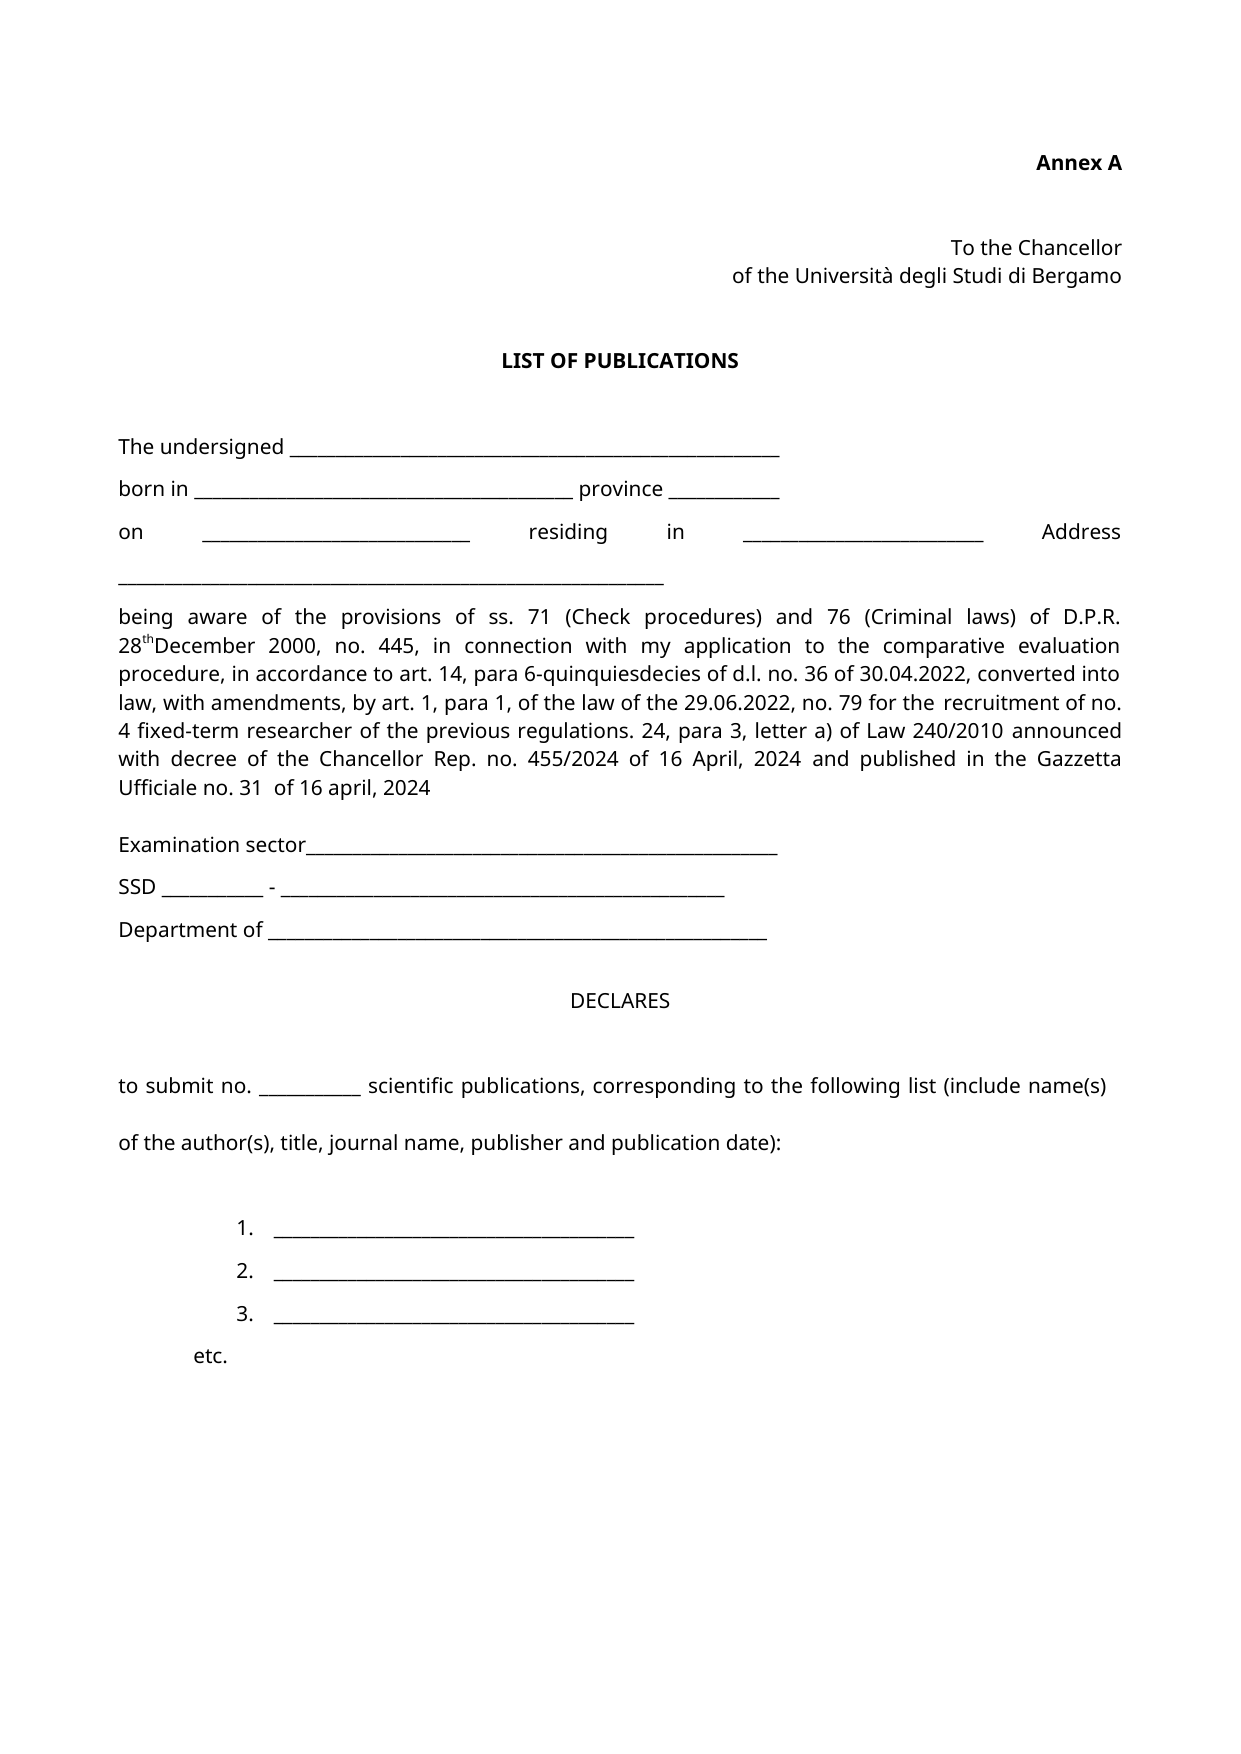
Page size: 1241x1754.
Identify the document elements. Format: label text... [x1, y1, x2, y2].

text Examination sector___________________________________________________ [118, 830, 1122, 858]
text To the Chancellor [118, 233, 1122, 261]
text born in _________________________________________ province ____________ [118, 474, 1122, 503]
list _______________________________________ [236, 1256, 1108, 1284]
list _______________________________________ [236, 1213, 1108, 1242]
text SSD ___________ - ________________________________________________ [118, 872, 1122, 901]
text Department of ______________________________________________________ [118, 915, 1122, 943]
list _______________________________________ [236, 1299, 1108, 1327]
text on _____________________________ residing in __________________________ Address ___________________________________________________________ [118, 517, 1122, 588]
text LIST OF PUBLICATIONS [118, 347, 1122, 375]
text Annex A [118, 148, 1122, 176]
text being aware of the provisions of ss. 71 (Check procedures) and 76 (Criminal laws) of D.P.R. 28thDecember 2000, no. 445, in connection with my application to the comparative evaluation procedure, in accordance to art. 14, para 6-quinquiesdecies of d.l. no. 36 of 30.04.2022, converted into law, with amendments, by art. 1, para 1, of the law of the 29.06.2022, no. 79 for the recruitment of no. 4 fixed-term researcher of the previous regulations. 24, para 3, letter a) of Law 240/2010 announced with decree of the Chancellor Rep. no. 455/2024 of 16 April, 2024 and published in the Gazzetta Ufficiale no. 31 of 16 april, 2024 [118, 602, 1122, 801]
text of the Università degli Studi di Bergamo [118, 261, 1122, 290]
text etc. [193, 1341, 1122, 1370]
text The undersigned _____________________________________________________ [118, 432, 1122, 460]
text to submit no. ___________ scientific publications, corresponding to the following list (include name(s) of the author(s), title, journal name, publisher and publication date): [118, 1071, 1108, 1157]
text DECLARES [118, 986, 1122, 1014]
